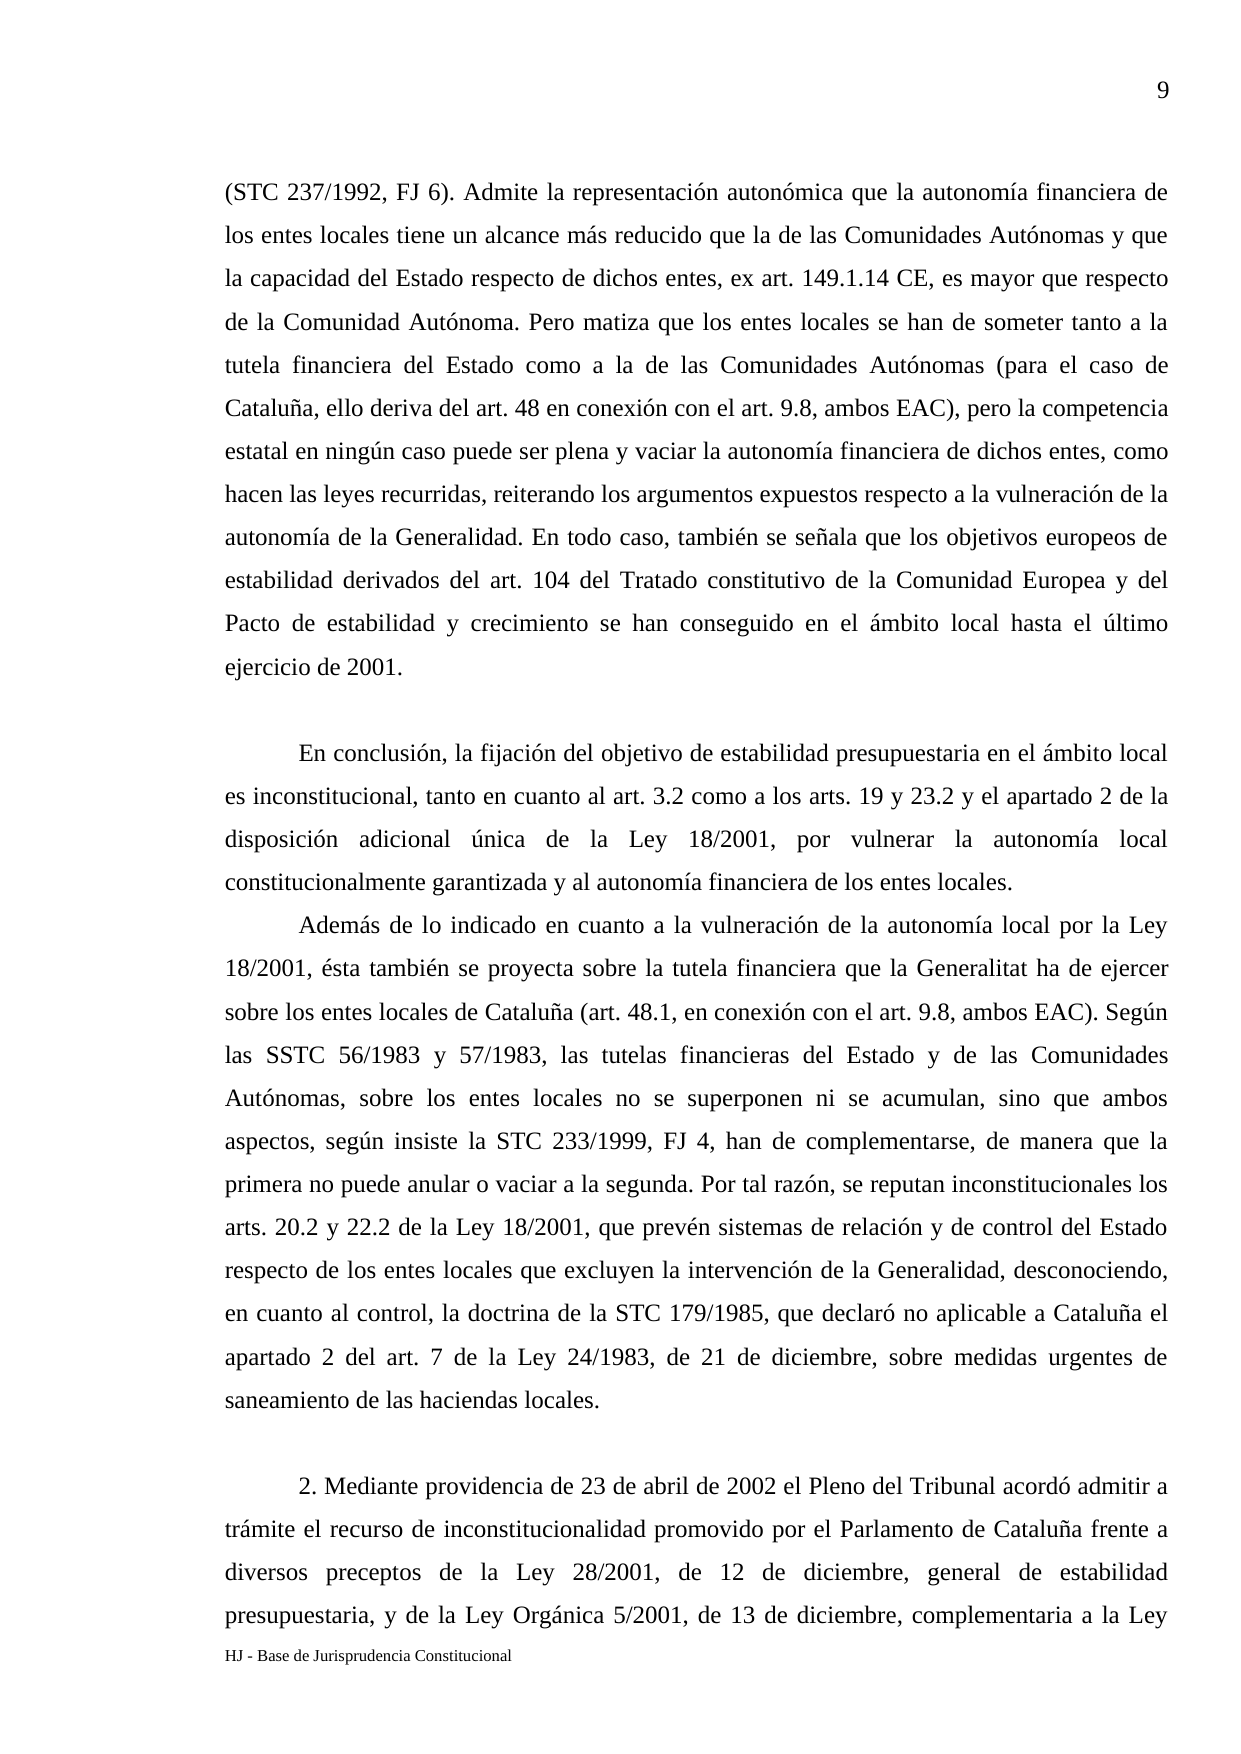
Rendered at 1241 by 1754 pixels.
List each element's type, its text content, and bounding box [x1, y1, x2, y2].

text Además de lo indicado en cuanto a la vulneración de la autonomía local por la Ley 18/2001, ésta también se proyecta sobre la tutela financiera que la Generalitat ha de ejercer sobre los entes locales de Cataluña (art. 48.1, en conexión con el art. 9.8, ambos EAC). Según las SSTC 56/1983 y 57/1983, las tutelas financieras del Estado y de las Comunidades Autónomas, sobre los entes locales no se superponen ni se acumulan, sino que ambos aspectos, según insiste la STC 233/1999, FJ 4, han de complementarse, de manera que la primera no puede anular o vaciar a la segunda. Por tal razón, se reputan inconstitucionales los arts. 20.2 y 22.2 de la Ley 18/2001, que prevén sistemas de relación y de control del Estado respecto de los entes locales que excluyen la intervención de la Generalidad, desconociendo, en cuanto al control, la doctrina de la STC 179/1985, que declaró no aplicable a Cataluña el apartado 2 del art. 7 de la Ley 24/1983, de 21 de diciembre, sobre medidas urgentes de saneamiento de las haciendas locales. [224, 910, 1169, 1413]
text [224, 177, 1169, 680]
text En conclusión, la fijación del objetivo de estabilidad presupuestaria en el ámbito local es inconstitucional, tanto en cuanto al art. 3.2 como a los arts. 19 y 23.2 y el apartado 2 de la disposición adicional única de la Ley 18/2001, por vulnerar la autonomía local constitucionalmente garantizada y al autonomía financiera de los entes locales. [224, 738, 1169, 896]
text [224, 1471, 1169, 1629]
